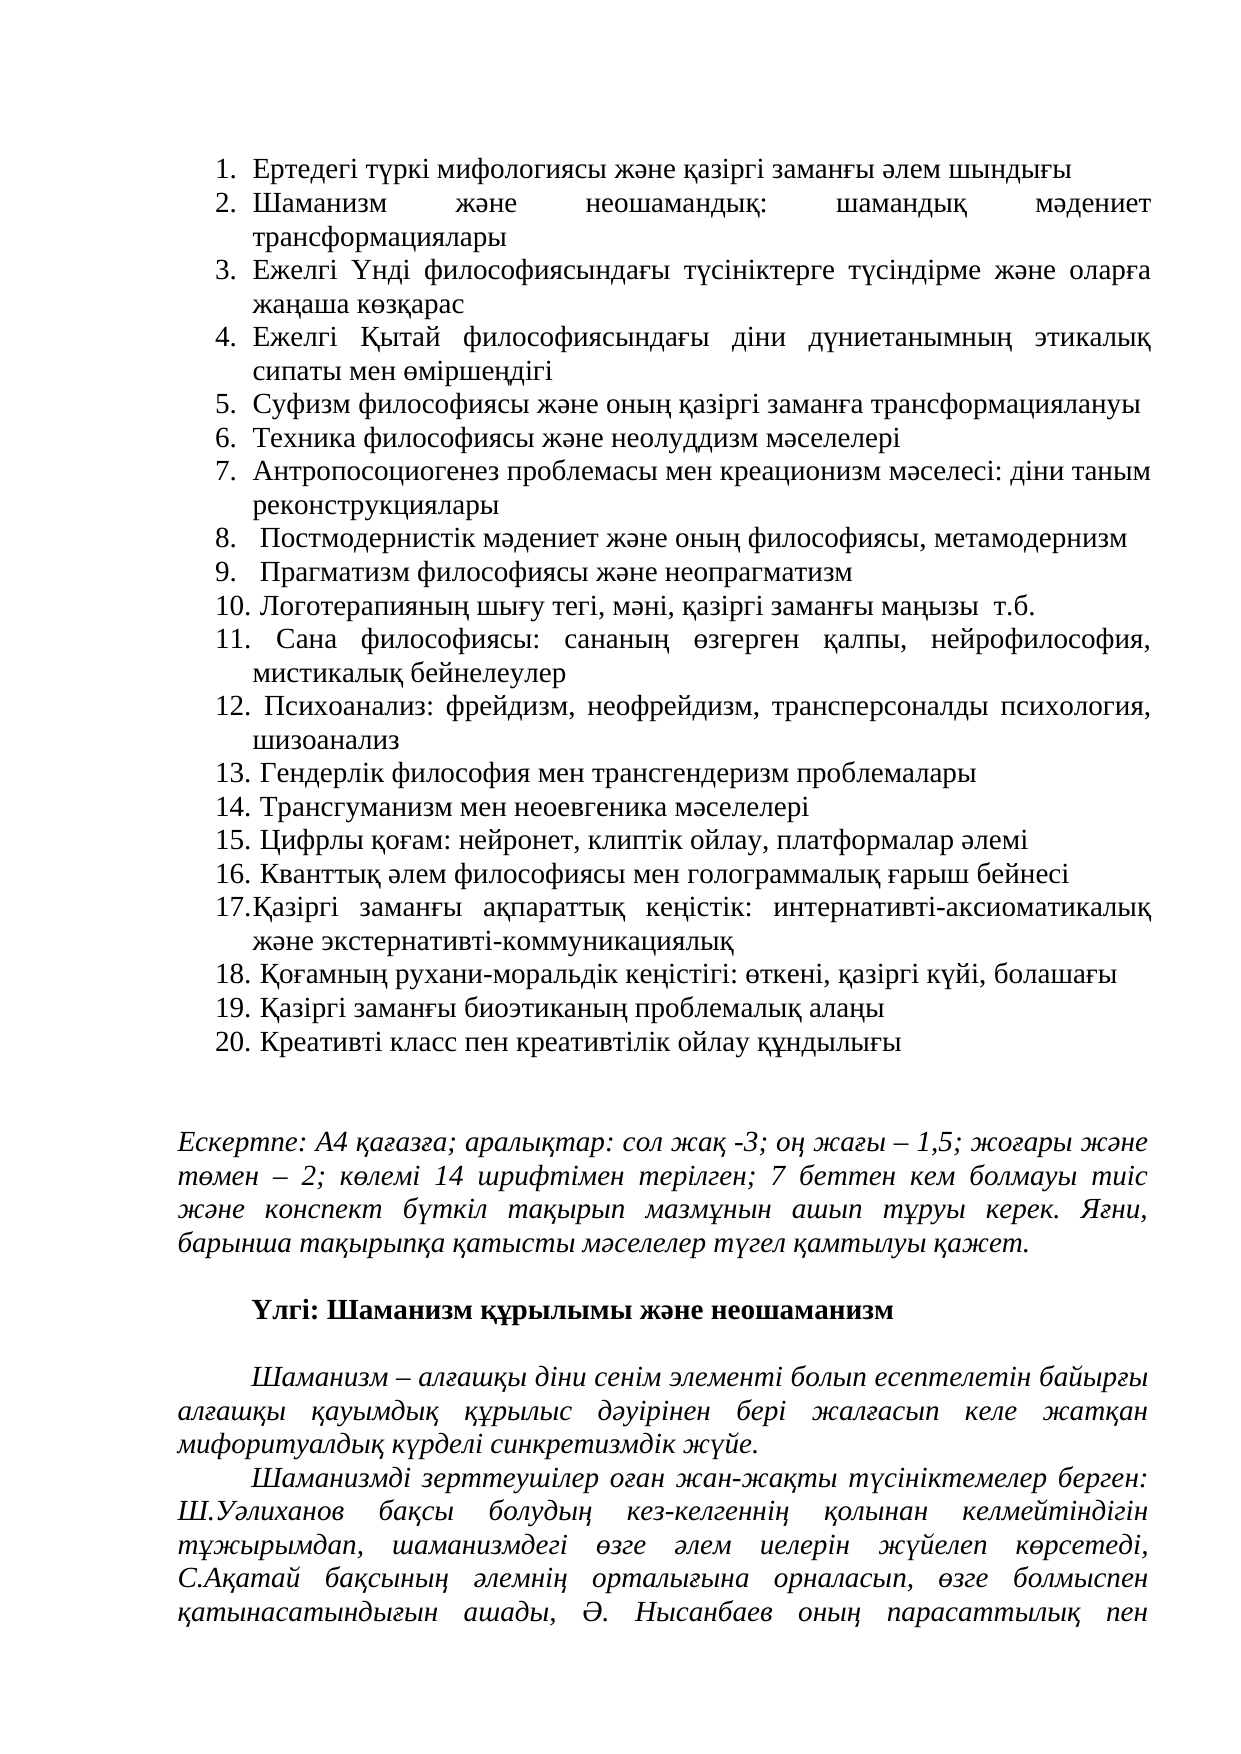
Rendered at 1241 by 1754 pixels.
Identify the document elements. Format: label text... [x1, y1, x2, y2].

list Психоанализ: фрейдизм, неофрейдизм, трансперсоналды психология, шизоанализ [215, 688, 1152, 755]
list Постмодернистік мәдениет және оның философиясы, метамодернизм [215, 521, 1152, 554]
list Шаманизм және неошамандық: шамандық мәдениет трансформациялары [215, 185, 1152, 252]
list Қазіргі заманғы биоэтиканың проблемалық алаңы [215, 990, 1152, 1024]
list Ежелгі Үнді философиясындағы түсініктерге түсіндірме және оларға жаңаша көзқарас [215, 252, 1152, 319]
list Ертедегі түркі мифологиясы және қазіргі заманғы әлем шындығы [215, 152, 1152, 185]
list Трансгуманизм мен неоевгеника мәселелері [215, 789, 1152, 822]
list Техника философиясы және неолуддизм мәселелері [215, 420, 1152, 453]
list Суфизм философиясы және оның қазіргі заманға трансформациялануы [215, 386, 1152, 420]
list Логотерапияның шығу тегі, мәні, қазіргі заманғы маңызы т.б. [215, 588, 1152, 621]
list Гендерлік философия мен трансгендеризм проблемалары [215, 755, 1152, 789]
list Ежелгі Қытай философиясындағы діни дүниетанымның этикалық сипаты мен өміршеңдігі [215, 319, 1152, 386]
list Креативті класс пен креативтілік ойлау құндылығы [215, 1024, 1152, 1057]
text Ескертпе: А4 қағазға; аралықтар: сол жақ -3; оң жағы – 1,5; жоғары және төмен – 2; көлемі 14 шрифтімен терілген; 7 беттен кем болмауы тиіс және конспект бүткіл тақырып мазмұнын ашып тұруы керек. Яғни, барынша тақырыпқа қатысты мәселелер түгел қамтылуы қажет. [177, 1124, 1152, 1258]
list Қоғамның рухани-моральдік кеңістігі: өткені, қазіргі күйі, болашағы [215, 957, 1152, 990]
text Үлгі: Шаманизм құрылымы және неошаманизм [177, 1292, 1152, 1326]
text Шаманизм – алғашқы діни сенім элементі болып есептелетін байырғы алғашқы қауымдық құрылыс дәуірінен бері жалғасып келе жатқан мифоритуалдық күрделі синкретизмдік жүйе. [177, 1359, 1152, 1460]
list Қазіргі заманғы ақпараттық кеңістік: интернативті-аксиоматикалық және экстернативті-коммуникациялық [215, 889, 1152, 957]
list Прагматизм философиясы және неопрагматизм [215, 554, 1152, 588]
list Цифрлы қоғам: нейронет, клиптік ойлау, платформалар әлемі [215, 822, 1152, 856]
list Антропосоциогенез проблемасы мен креационизм мәселесі: діни таным реконструкциялары [215, 453, 1152, 521]
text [177, 1460, 1152, 1627]
list Кванттық әлем философиясы мен голограммалық ғарыш бейнесі [215, 856, 1152, 889]
list Сана философиясы: сананың өзгерген қалпы, нейрофилософия, мистикалық бейнелеулер [215, 621, 1152, 688]
